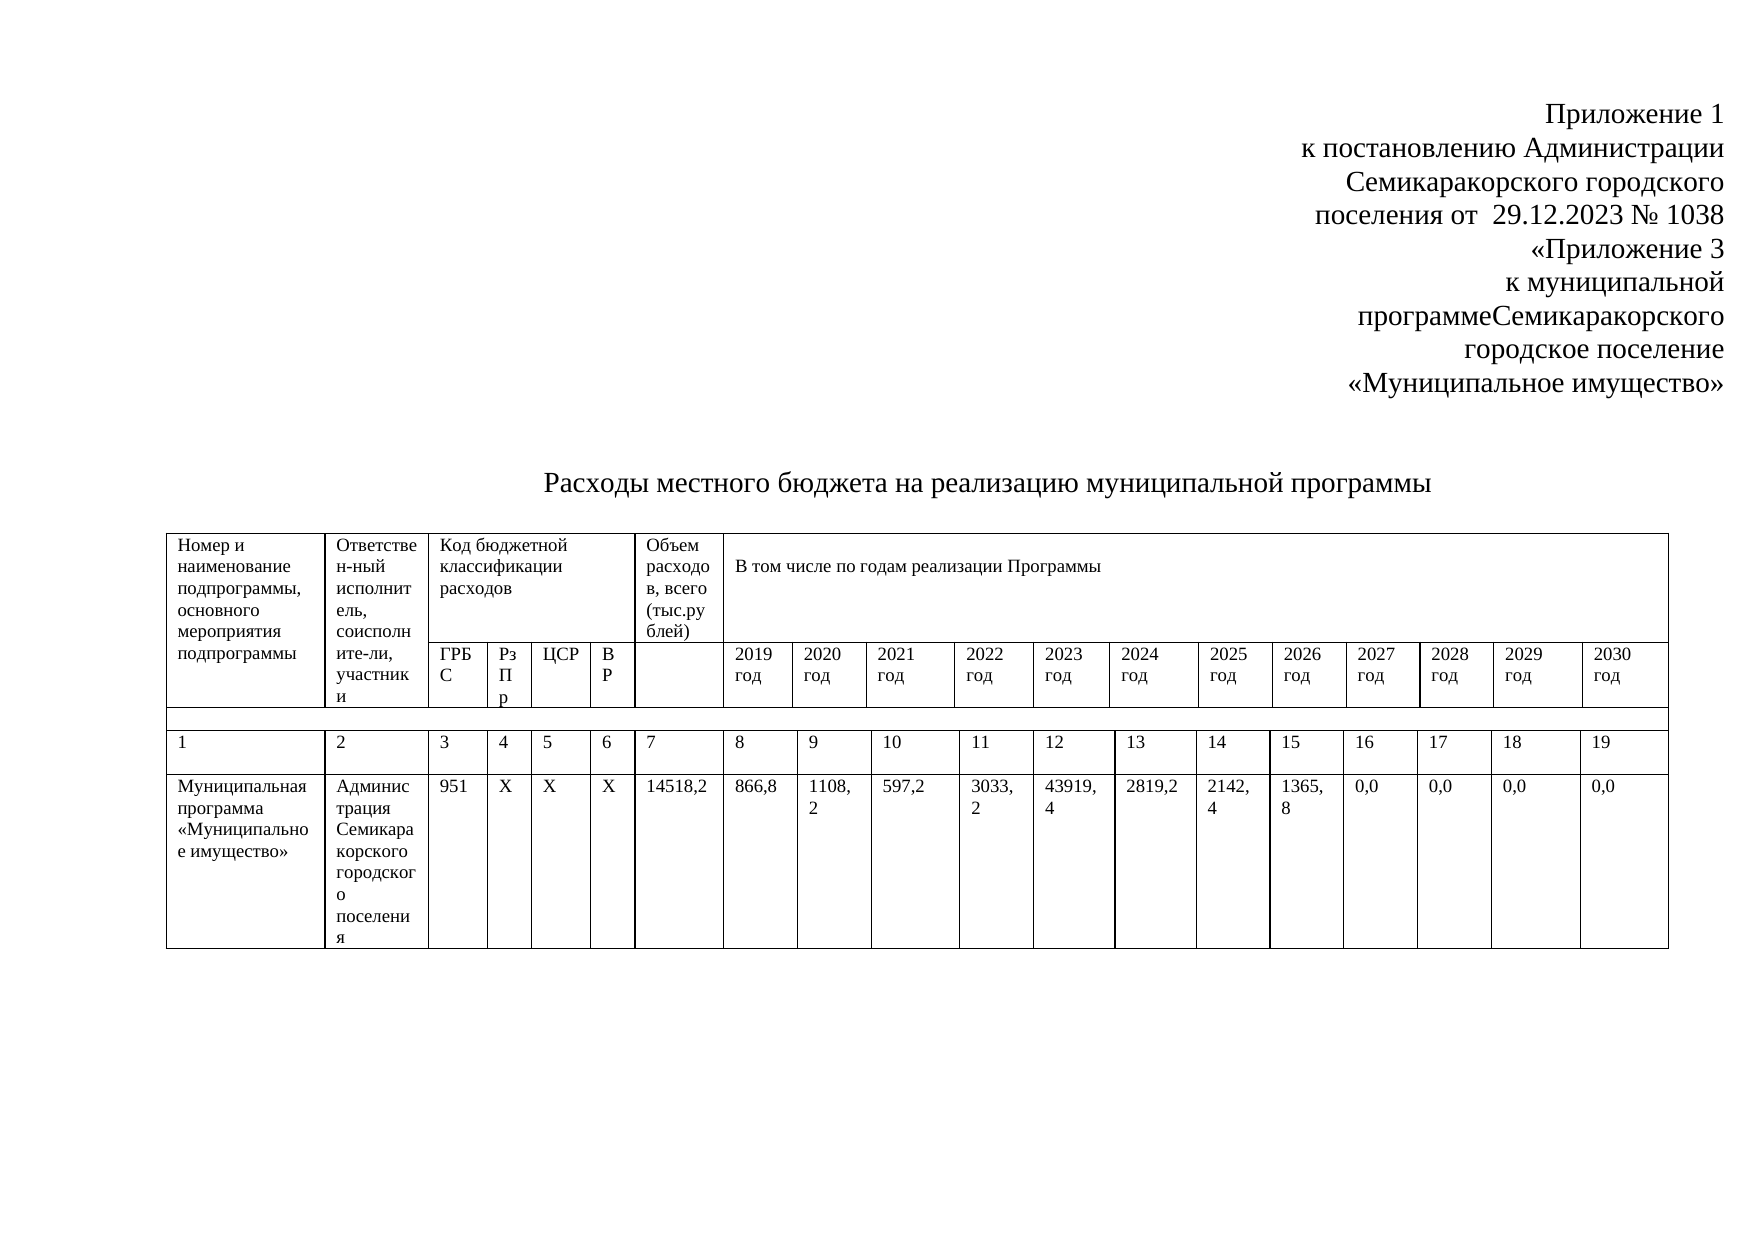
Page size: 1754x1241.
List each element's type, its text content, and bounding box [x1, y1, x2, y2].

table_cell 0,0 [1492, 775, 1580, 948]
table_cell 1 [167, 731, 324, 774]
table_cell 14 [1197, 731, 1269, 774]
table_cell 2142,4 [1197, 775, 1269, 948]
table_cell [636, 643, 723, 707]
table_cell 2027 год [1347, 643, 1419, 707]
table_cell [167, 708, 1668, 730]
table_cell 17 [1418, 731, 1491, 774]
table_cell 866,8 [724, 775, 797, 948]
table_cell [326, 775, 428, 948]
table_cell ВР [591, 643, 634, 707]
table_cell 1108,2 [798, 775, 871, 948]
table_cell X [591, 775, 634, 948]
table_cell 6 [591, 731, 634, 774]
table_cell 8 [724, 731, 797, 774]
table_cell 2022 год [955, 643, 1033, 707]
table_cell 0,0 [1344, 775, 1417, 948]
table_cell 2019 год [724, 643, 792, 707]
table_header Ответствен-ный исполнитель, соисполните-ли, участники [326, 534, 428, 707]
table_cell 12 [1034, 731, 1114, 774]
table_cell 14518,2 [636, 775, 723, 948]
table_cell 9 [798, 731, 871, 774]
table_cell 597,2 [872, 775, 959, 948]
text Расходы местного бюджета на реализацию муниципальной программы [177, 466, 1724, 499]
table_cell 2819,2 [1116, 775, 1196, 948]
table_cell 16 [1344, 731, 1417, 774]
table_cell 2021 год [867, 643, 954, 707]
table_cell 0,0 [1581, 775, 1668, 948]
table_cell 2020 год [793, 643, 866, 707]
table_cell 5 [532, 731, 590, 774]
table_cell 3033,2 [960, 775, 1033, 948]
text Приложение 1 [177, 97, 1724, 130]
table_cell 13 [1116, 731, 1196, 774]
table_cell 11 [960, 731, 1033, 774]
table_header Код бюджетной классификации расходов [429, 534, 634, 642]
table_cell X [532, 775, 590, 948]
table_header Номер и наименование подпрограммы, основного мероприятия подпрограммы [167, 534, 324, 707]
text к постановлению Администрации Семикаракорского городского поселения от 29.12.2023 № 1038 [1240, 130, 1724, 231]
table_cell 18 [1492, 731, 1580, 774]
table_cell X [488, 775, 531, 948]
table_cell ЦСР [532, 643, 590, 707]
table_cell 2030 год [1583, 643, 1668, 707]
table_header Объем расходов, всего (тыс.рублей) [636, 534, 723, 642]
table_cell 2025 год [1199, 643, 1272, 707]
table_cell 2029 год [1494, 643, 1582, 707]
table_cell 4 [488, 731, 531, 774]
table_cell 1365,8 [1271, 775, 1343, 948]
text к муниципальной программеСемикаракорского городское поселение «Муниципальное имущество» [1240, 264, 1724, 398]
table_cell 2028 год [1421, 643, 1493, 707]
table_cell 10 [872, 731, 959, 774]
table_cell 0,0 [1418, 775, 1491, 948]
table_cell 951 [429, 775, 487, 948]
table_cell 19 [1581, 731, 1668, 774]
table_cell 2026 год [1273, 643, 1346, 707]
table_cell РзПр [488, 643, 531, 707]
table_cell 2023 год [1034, 643, 1109, 707]
table_cell 15 [1271, 731, 1343, 774]
table_cell 43919,4 [1034, 775, 1114, 948]
table_cell 3 [429, 731, 487, 774]
table_cell 7 [636, 731, 723, 774]
text «Приложение 3 [177, 231, 1724, 264]
table_cell ГРБС [429, 643, 487, 707]
table_header В том числе по годам реализации Программы [724, 534, 1668, 642]
table_cell Муниципальная программа «Муниципальное имущество» [167, 775, 324, 948]
table_cell 2024 год [1110, 643, 1198, 707]
table_cell 2 [326, 731, 428, 774]
